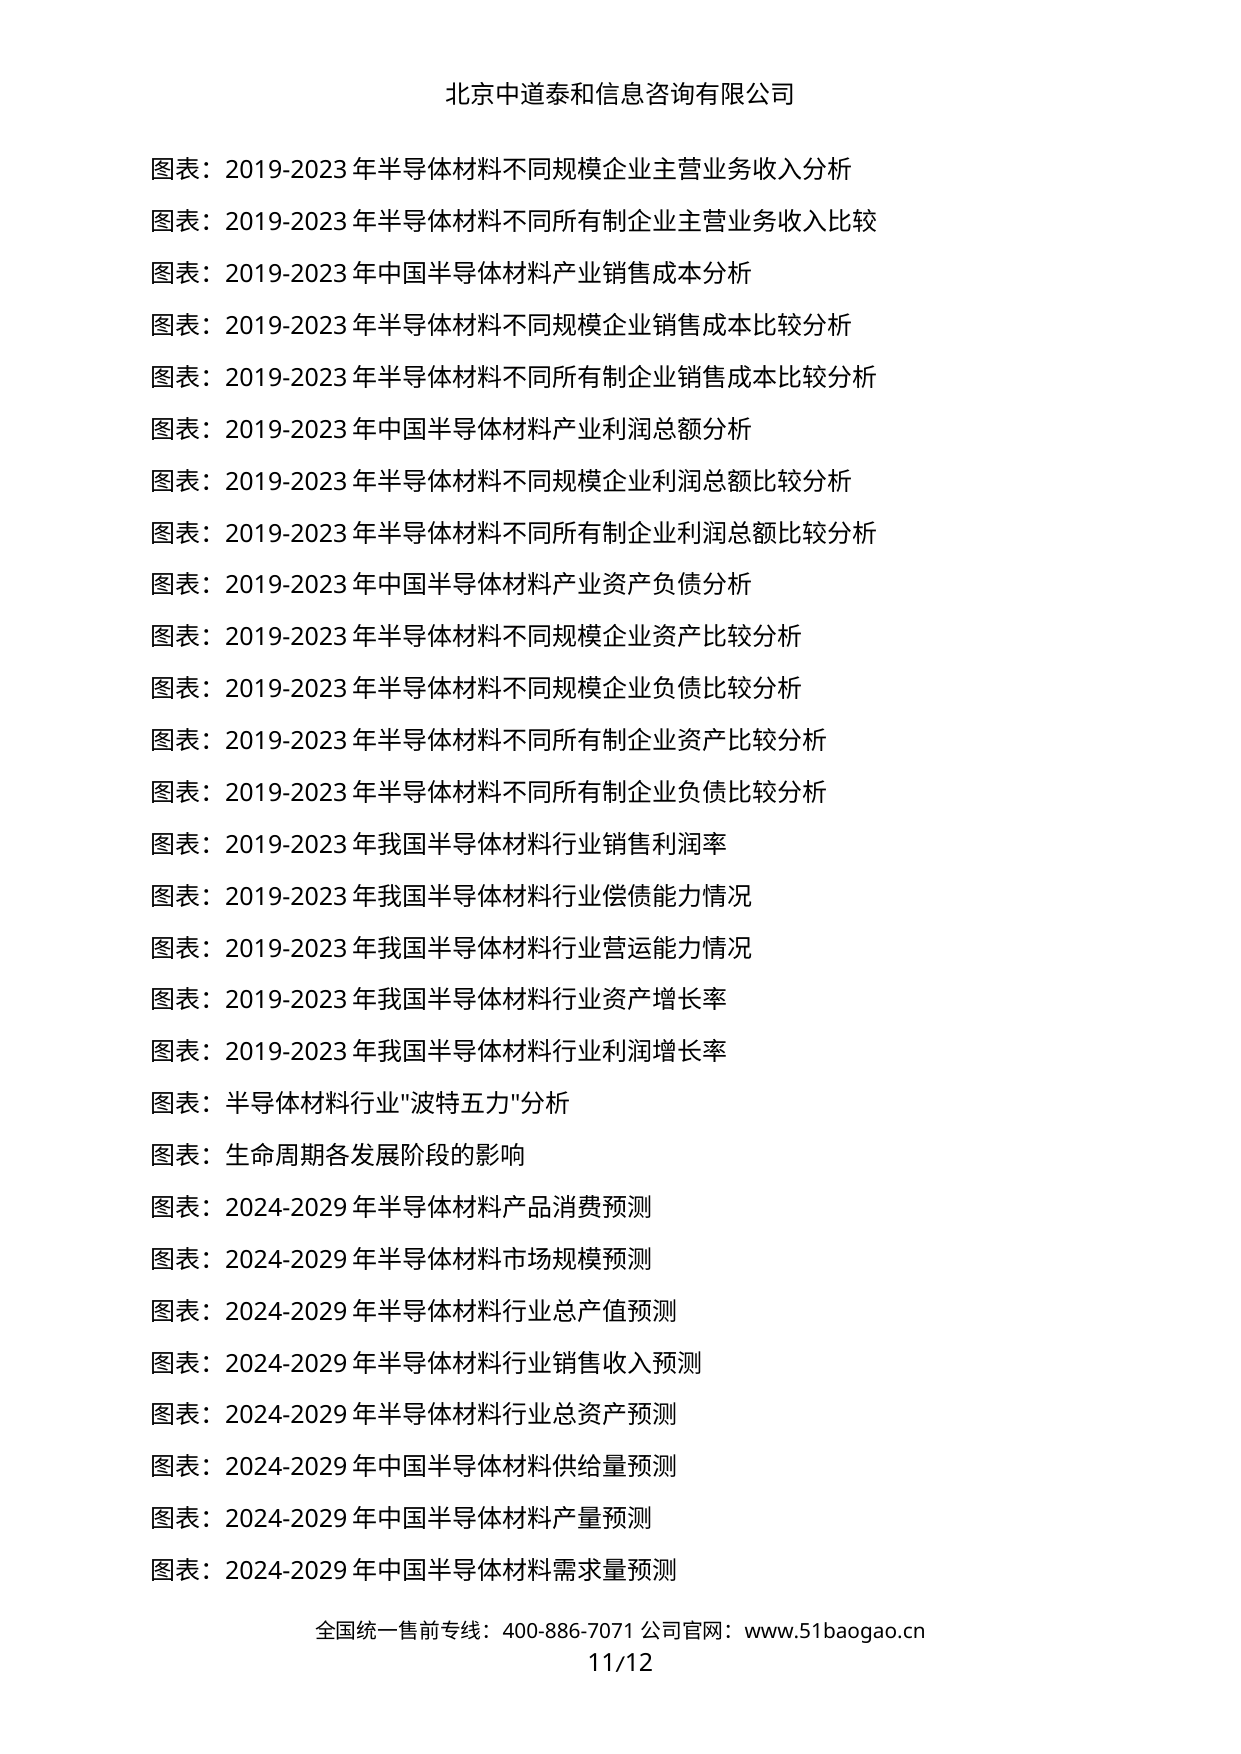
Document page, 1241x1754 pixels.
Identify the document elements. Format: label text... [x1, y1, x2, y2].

text 图表：2019-2023年半导体材料不同规模企业资产比较分析 [150, 617, 1090, 653]
text 图表：2019-2023年中国半导体材料产业利润总额分析 [150, 409, 1090, 446]
text 图表：2019-2023年我国半导体材料行业销售利润率 [150, 824, 1090, 861]
text 图表：2019-2023年半导体材料不同所有制企业资产比较分析 [150, 721, 1090, 757]
text 图表：2024-2029年中国半导体材料供给量预测 [150, 1447, 1090, 1483]
text 图表：2019-2023年半导体材料不同规模企业主营业务收入分析 [150, 150, 1090, 186]
text 图表：半导体材料行业"波特五力"分析 [150, 1084, 1090, 1120]
text 图表：2019-2023年我国半导体材料行业营运能力情况 [150, 928, 1090, 964]
text 图表：2019-2023年中国半导体材料产业资产负债分析 [150, 565, 1090, 601]
text 图表：生命周期各发展阶段的影响 [150, 1136, 1090, 1172]
text 图表：2019-2023年半导体材料不同规模企业销售成本比较分析 [150, 306, 1090, 342]
text 图表：2019-2023年半导体材料不同所有制企业主营业务收入比较 [150, 202, 1090, 238]
text 图表：2019-2023年我国半导体材料行业利润增长率 [150, 1032, 1090, 1068]
text 图表：2019-2023年半导体材料不同所有制企业销售成本比较分析 [150, 357, 1090, 394]
text 图表：2019-2023年我国半导体材料行业偿债能力情况 [150, 876, 1090, 912]
text 图表：2019-2023年我国半导体材料行业资产增长率 [150, 980, 1090, 1016]
text 图表：2019-2023年半导体材料不同规模企业负债比较分析 [150, 669, 1090, 705]
text 图表：2024-2029年中国半导体材料需求量预测 [150, 1551, 1090, 1587]
text 图表：2024-2029年半导体材料行业总资产预测 [150, 1395, 1090, 1431]
text 图表：2024-2029年中国半导体材料产量预测 [150, 1499, 1090, 1535]
text 图表：2019-2023年半导体材料不同规模企业利润总额比较分析 [150, 461, 1090, 497]
text 图表：2019-2023年中国半导体材料产业销售成本分析 [150, 254, 1090, 290]
text 图表：2024-2029年半导体材料产品消费预测 [150, 1187, 1090, 1224]
text 图表：2019-2023年半导体材料不同所有制企业利润总额比较分析 [150, 513, 1090, 549]
text 图表：2024-2029年半导体材料行业销售收入预测 [150, 1343, 1090, 1379]
text 图表：2024-2029年半导体材料行业总产值预测 [150, 1291, 1090, 1327]
text 图表：2019-2023年半导体材料不同所有制企业负债比较分析 [150, 772, 1090, 809]
text 图表：2024-2029年半导体材料市场规模预测 [150, 1239, 1090, 1276]
